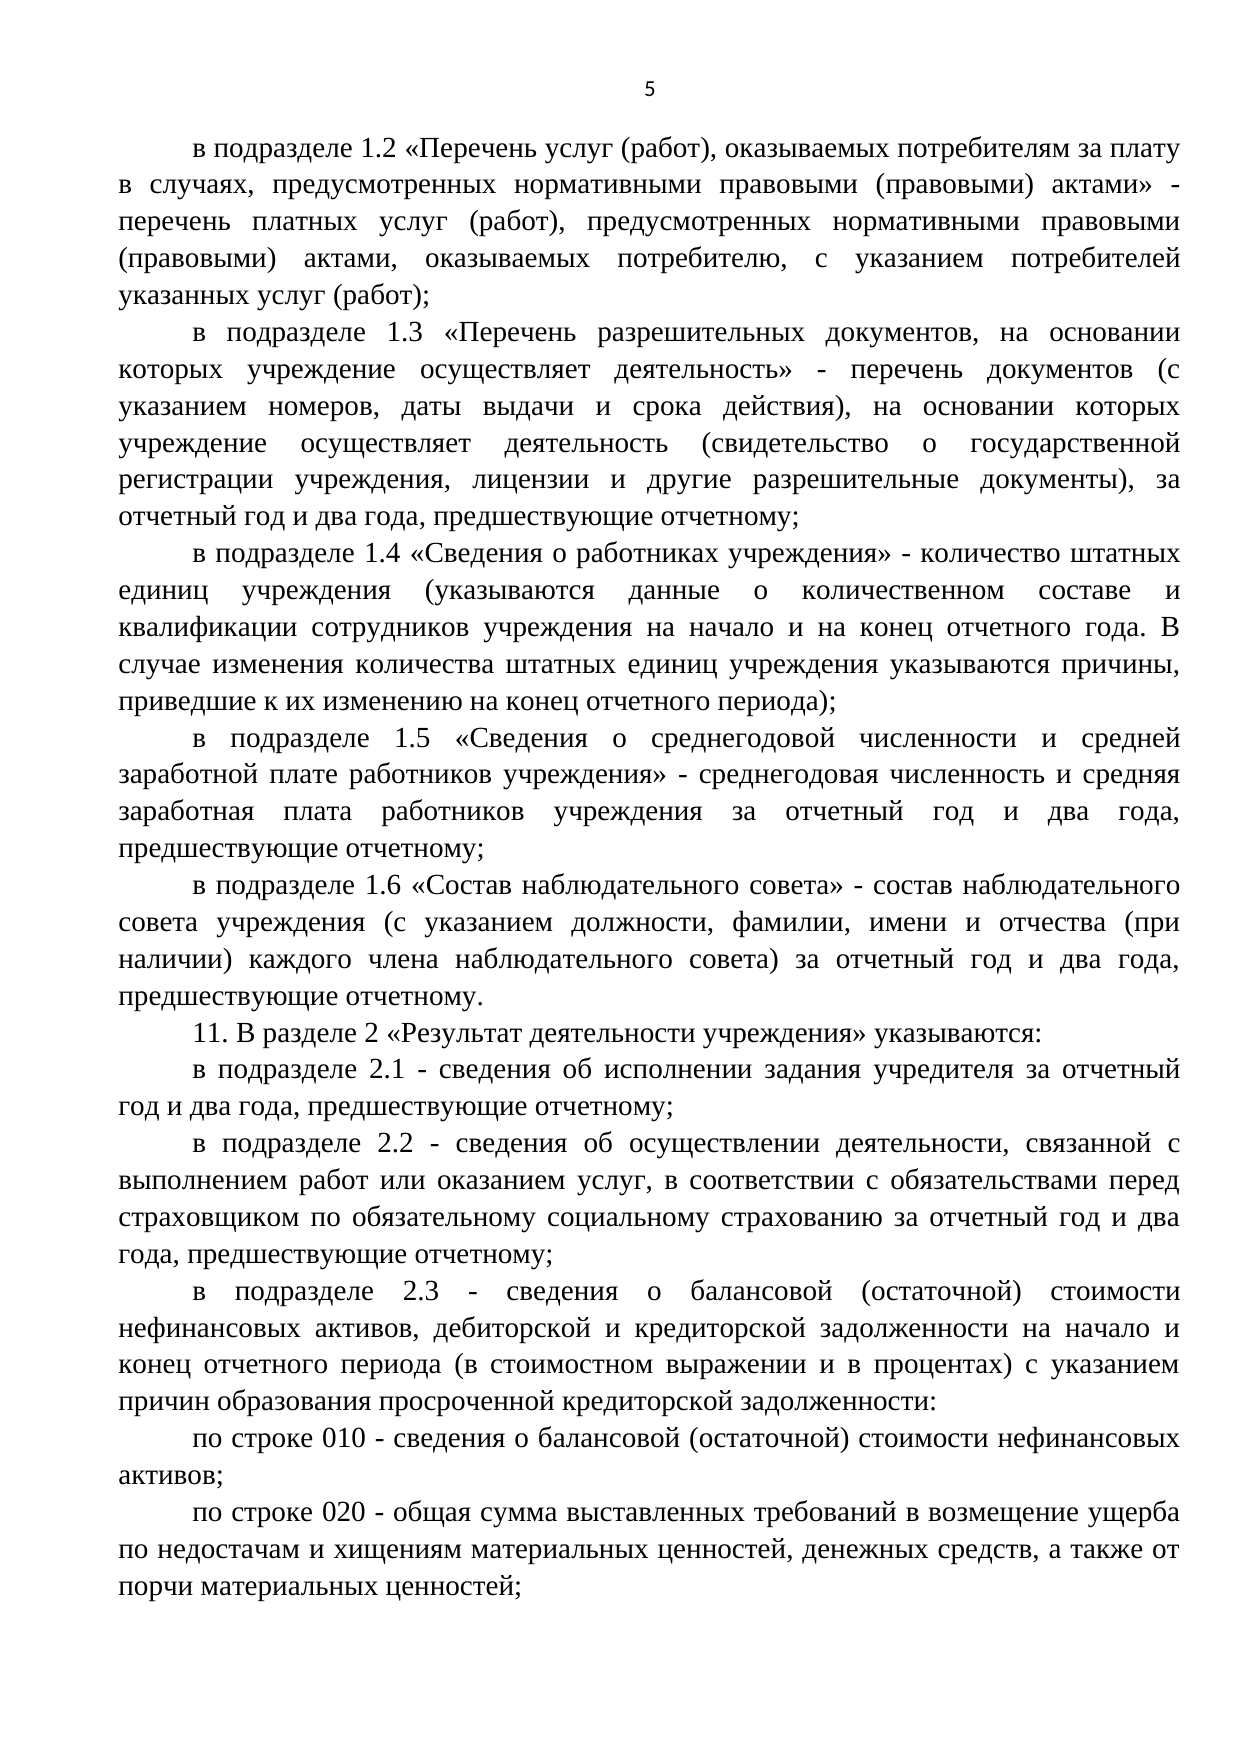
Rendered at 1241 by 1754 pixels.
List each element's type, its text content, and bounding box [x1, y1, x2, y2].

text в подразделе 1.4 «Сведения о работниках учреждения» - количество штатных единиц учреждения (указываются данные о количественном составе и квалификации сотрудников учреждения на начало и на конец отчетного года. В случае изменения количества штатных единиц учреждения указываются причины, приведшие к их изменению на конец отчетного периода); [118, 535, 1181, 716]
text по строке 010 - сведения о балансовой (остаточной) стоимости нефинансовых активов; [118, 1420, 1181, 1491]
text в подразделе 2.3 - сведения о балансовой (остаточной) стоимости нефинансовых активов, дебиторской и кредиторской задолженности на начало и конец отчетного периода (в стоимостном выражении и в процентах) с указанием причин образования просроченной кредиторской задолженности: [118, 1273, 1181, 1417]
text в подразделе 1.5 «Сведения о среднегодовой численности и средней заработной плате работников учреждения» - среднегодовая численность и средняя заработная плата работников учреждения за отчетный год и два года, предшествующие отчетному; [118, 720, 1181, 864]
text в подразделе 2.2 - сведения об осуществлении деятельности, связанной с выполнением работ или оказанием услуг, в соответствии с обязательствами перед страховщиком по обязательному социальному страхованию за отчетный год и два года, предшествующие отчетному; [118, 1125, 1181, 1269]
text в подразделе 2.1 - сведения об исполнении задания учредителя за отчетный год и два года, предшествующие отчетному; [118, 1052, 1181, 1122]
text 11. В разделе 2 «Результат деятельности учреждения» указываются: [118, 1015, 1181, 1048]
text в подразделе 1.2 «Перечень услуг (работ), оказываемых потребителям за плату в случаях, предусмотренных нормативными правовыми (правовыми) актами» - перечень платных услуг (работ), предусмотренных нормативными правовыми (правовыми) актами, оказываемых потребителю, с указанием потребителей указанных услуг (работ); [118, 130, 1181, 311]
text в подразделе 1.6 «Состав наблюдательного совета» - состав наблюдательного совета учреждения (с указанием должности, фамилии, имени и отчества (при наличии) каждого члена наблюдательного совета) за отчетный год и два года, предшествующие отчетному. [118, 867, 1181, 1011]
text в подразделе 1.3 «Перечень разрешительных документов, на основании которых учреждение осуществляет деятельность» - перечень документов (с указанием номеров, даты выдачи и срока действия), на основании которых учреждение осуществляет деятельность (свидетельство о государственной регистрации учреждения, лицензии и другие разрешительные документы), за отчетный год и два года, предшествующие отчетному; [118, 314, 1181, 532]
text по строке 020 - общая сумма выставленных требований в возмещение ущерба по недостачам и хищениям материальных ценностей, денежных средств, а также от порчи материальных ценностей; [118, 1494, 1181, 1601]
